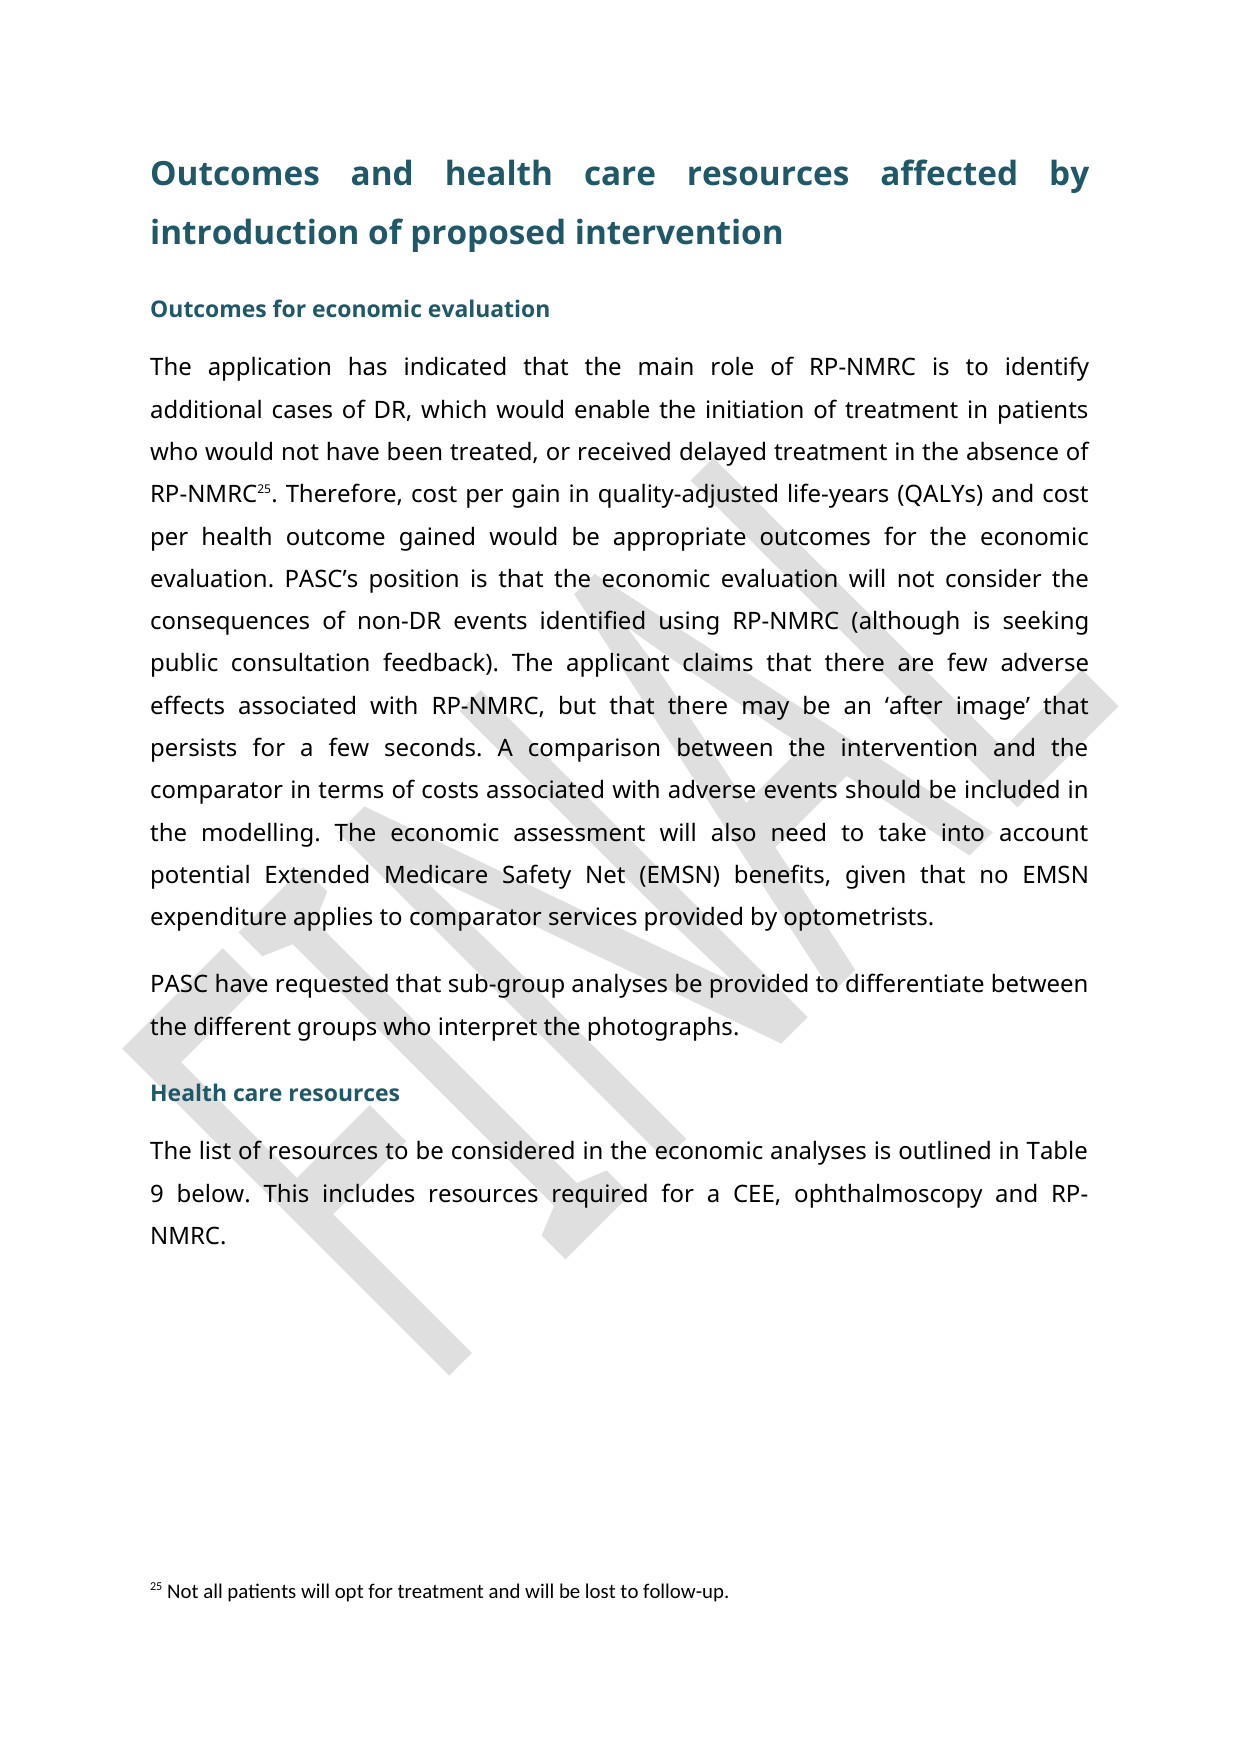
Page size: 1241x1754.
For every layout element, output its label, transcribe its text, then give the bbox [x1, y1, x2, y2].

subtitle Outcomes and health care resources affected by introduction of proposed intervention [150, 150, 1090, 254]
text The list of resources to be considered in the economic analyses is outlined in Table 9 below. This includes resources required for a CEE, ophthalmoscopy and RP-NMRC. [150, 1134, 1090, 1251]
text PASC have requested that sub-group analyses be provided to differentiate between the different groups who interpret the photographs. [150, 967, 1090, 1042]
text The application has indicated that the main role of RP-NMRC is to identify additional cases of DR, which would enable the initiation of treatment in patients who would not have been treated, or received delayed treatment in the absence of RP-NMRC. Therefore, cost per gain in quality-adjusted life-years (QALYs) and cost per health outcome gained would be appropriate outcomes for the economic evaluation. PASC’s position is that the economic evaluation will not consider the consequences of non-DR events identified using RP-NMRC (although is seeking public consultation feedback). The applicant claims that there are few adverse effects associated with RP-NMRC, but that there may be an ‘after image’ that persists for a few seconds. A comparison between the intervention and the comparator in terms of costs associated with adverse events should be included in the modelling. The economic assessment will also need to take into account potential Extended Medicare Safety Net (EMSN) benefits, given that no EMSN expenditure applies to comparator services provided by optometrists. [150, 350, 1090, 933]
subtitle Outcomes for economic evaluation [150, 293, 1090, 324]
subtitle Health care resources [150, 1077, 1090, 1108]
